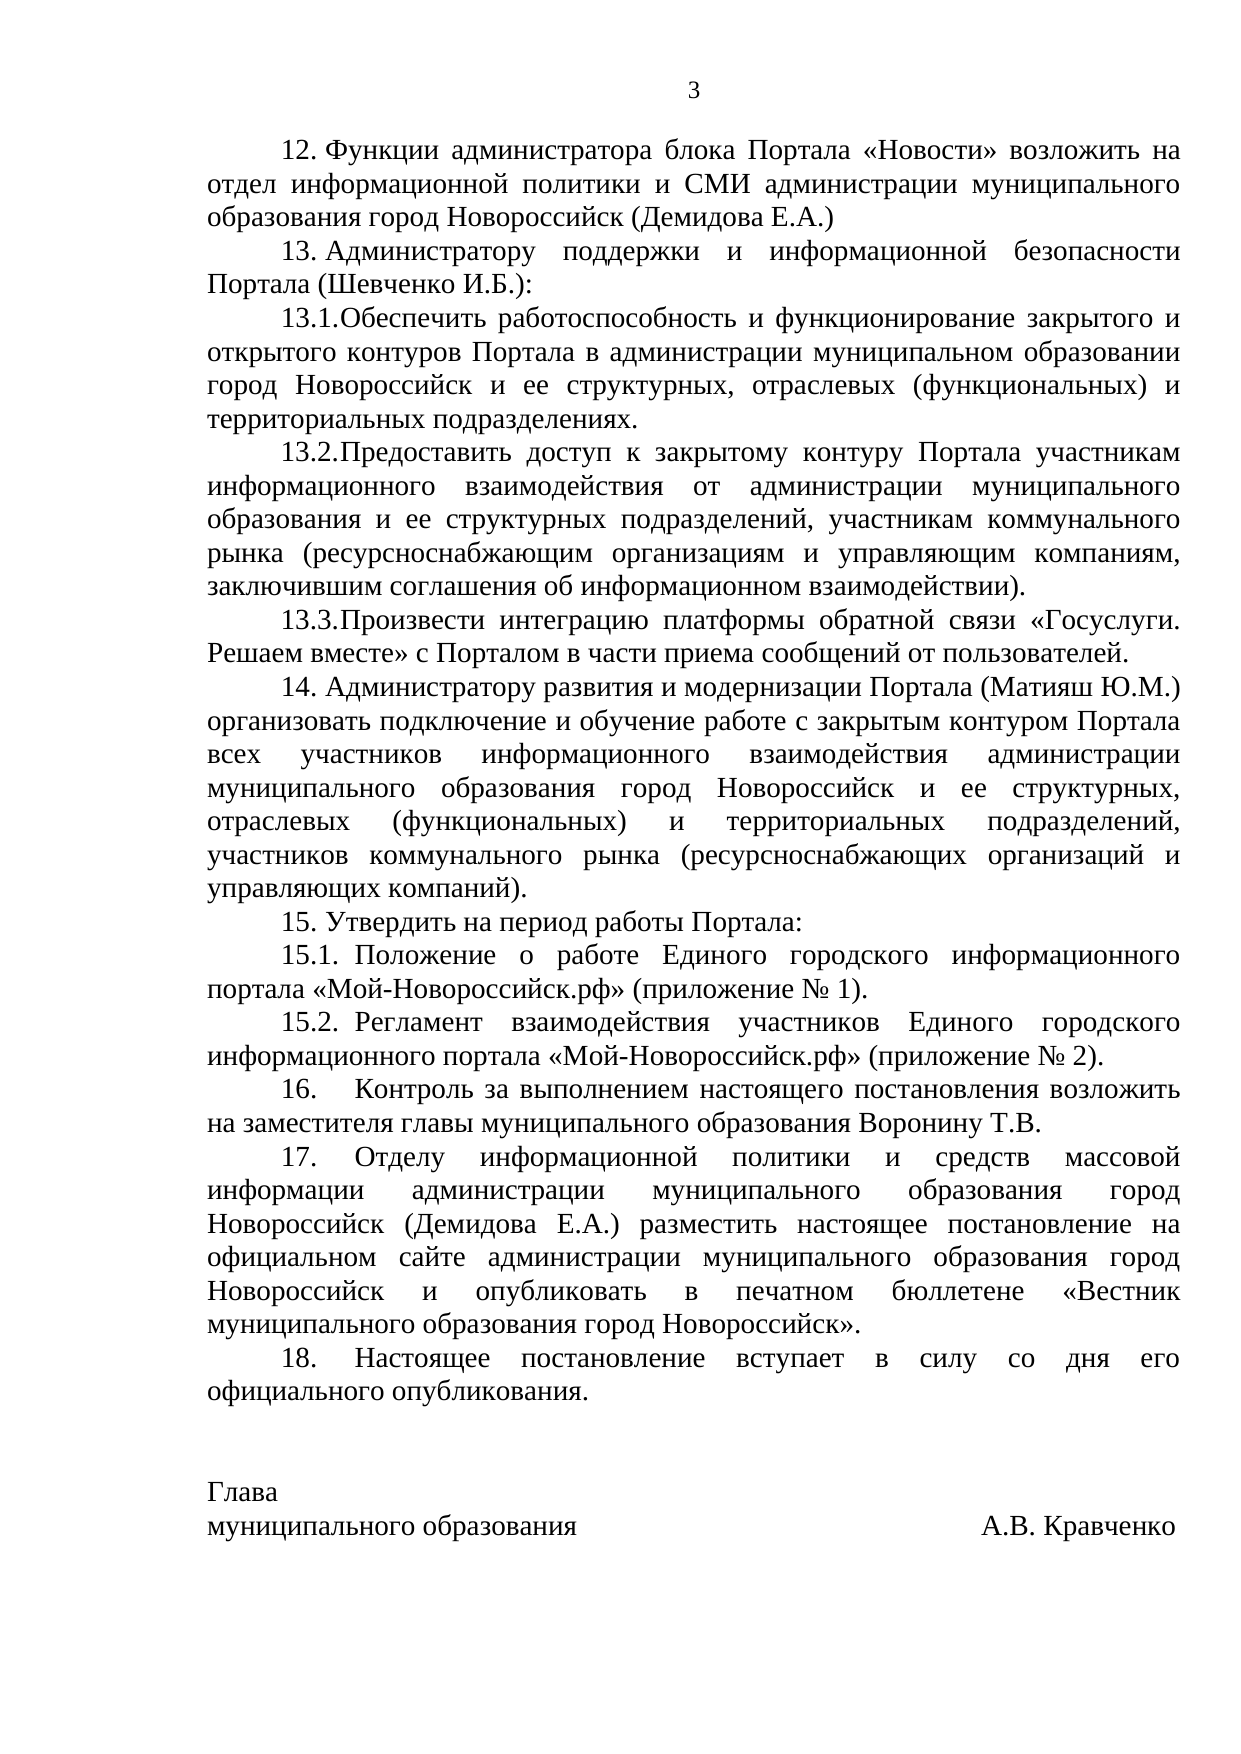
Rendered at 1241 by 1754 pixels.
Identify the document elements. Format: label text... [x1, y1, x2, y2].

text Глава [207, 1474, 1181, 1508]
list Утвердить на период работы Портала: [207, 904, 1181, 937]
text муниципального образования А.В. Кравченко [207, 1508, 1181, 1541]
list Контроль за выполнением настоящего постановления возложить на заместителя главы муниципального образования Воронину Т.В. [207, 1072, 1181, 1139]
list Обеспечить работоспособность и функционирование закрытого и открытого контуров Портала в администрации муниципальном образовании город Новороссийск и ее структурных, отраслевых (функциональных) и территориальных подразделениях. [207, 300, 1181, 434]
list Отделу информационной политики и средств массовой информации администрации муниципального образования город Новороссийск (Демидова Е.А.) разместить настоящее постановление на официальном сайте администрации муниципального образования город Новороссийск и опубликовать в печатном бюллетене «Вестник муниципального образования город Новороссийск». [207, 1139, 1181, 1340]
list Положение о работе Единого городского информационного портала «Мой-Новороссийск.рф» (приложение № 1). [207, 937, 1181, 1004]
list Администратору поддержки и информационной безопасности Портала (Шевченко И.Б.): [207, 233, 1181, 300]
list Произвести интеграцию платформы обратной связи «Госуслуги. Решаем вместе» с Порталом в части приема сообщений от пользователей. [207, 602, 1181, 669]
list Предоставить доступ к закрытому контуру Портала участникам информационного взаимодействия от администрации муниципального образования и ее структурных подразделений, участникам коммунального рынка (ресурсноснабжающим организациям и управляющим компаниям, заключившим соглашения об информационном взаимодействии). [207, 434, 1181, 602]
list Регламент взаимодействия участников Единого городского информационного портала «Мой-Новороссийск.рф» (приложение № 2). [207, 1004, 1181, 1072]
list Настоящее постановление вступает в силу со дня его официального опубликования. [207, 1340, 1181, 1407]
list Функции администратора блока Портала «Новости» возложить на отдел информационной политики и СМИ администрации муниципального образования город Новороссийск (Демидова Е.А.) [207, 132, 1181, 233]
list Администратору развития и модернизации Портала (Матияш Ю.М.) организовать подключение и обучение работе с закрытым контуром Портала всех участников информационного взаимодействия администрации муниципального образования город Новороссийск и ее структурных, отраслевых (функциональных) и территориальных подразделений, участников коммунального рынка (ресурсноснабжающих организаций и управляющих компаний). [207, 669, 1181, 904]
